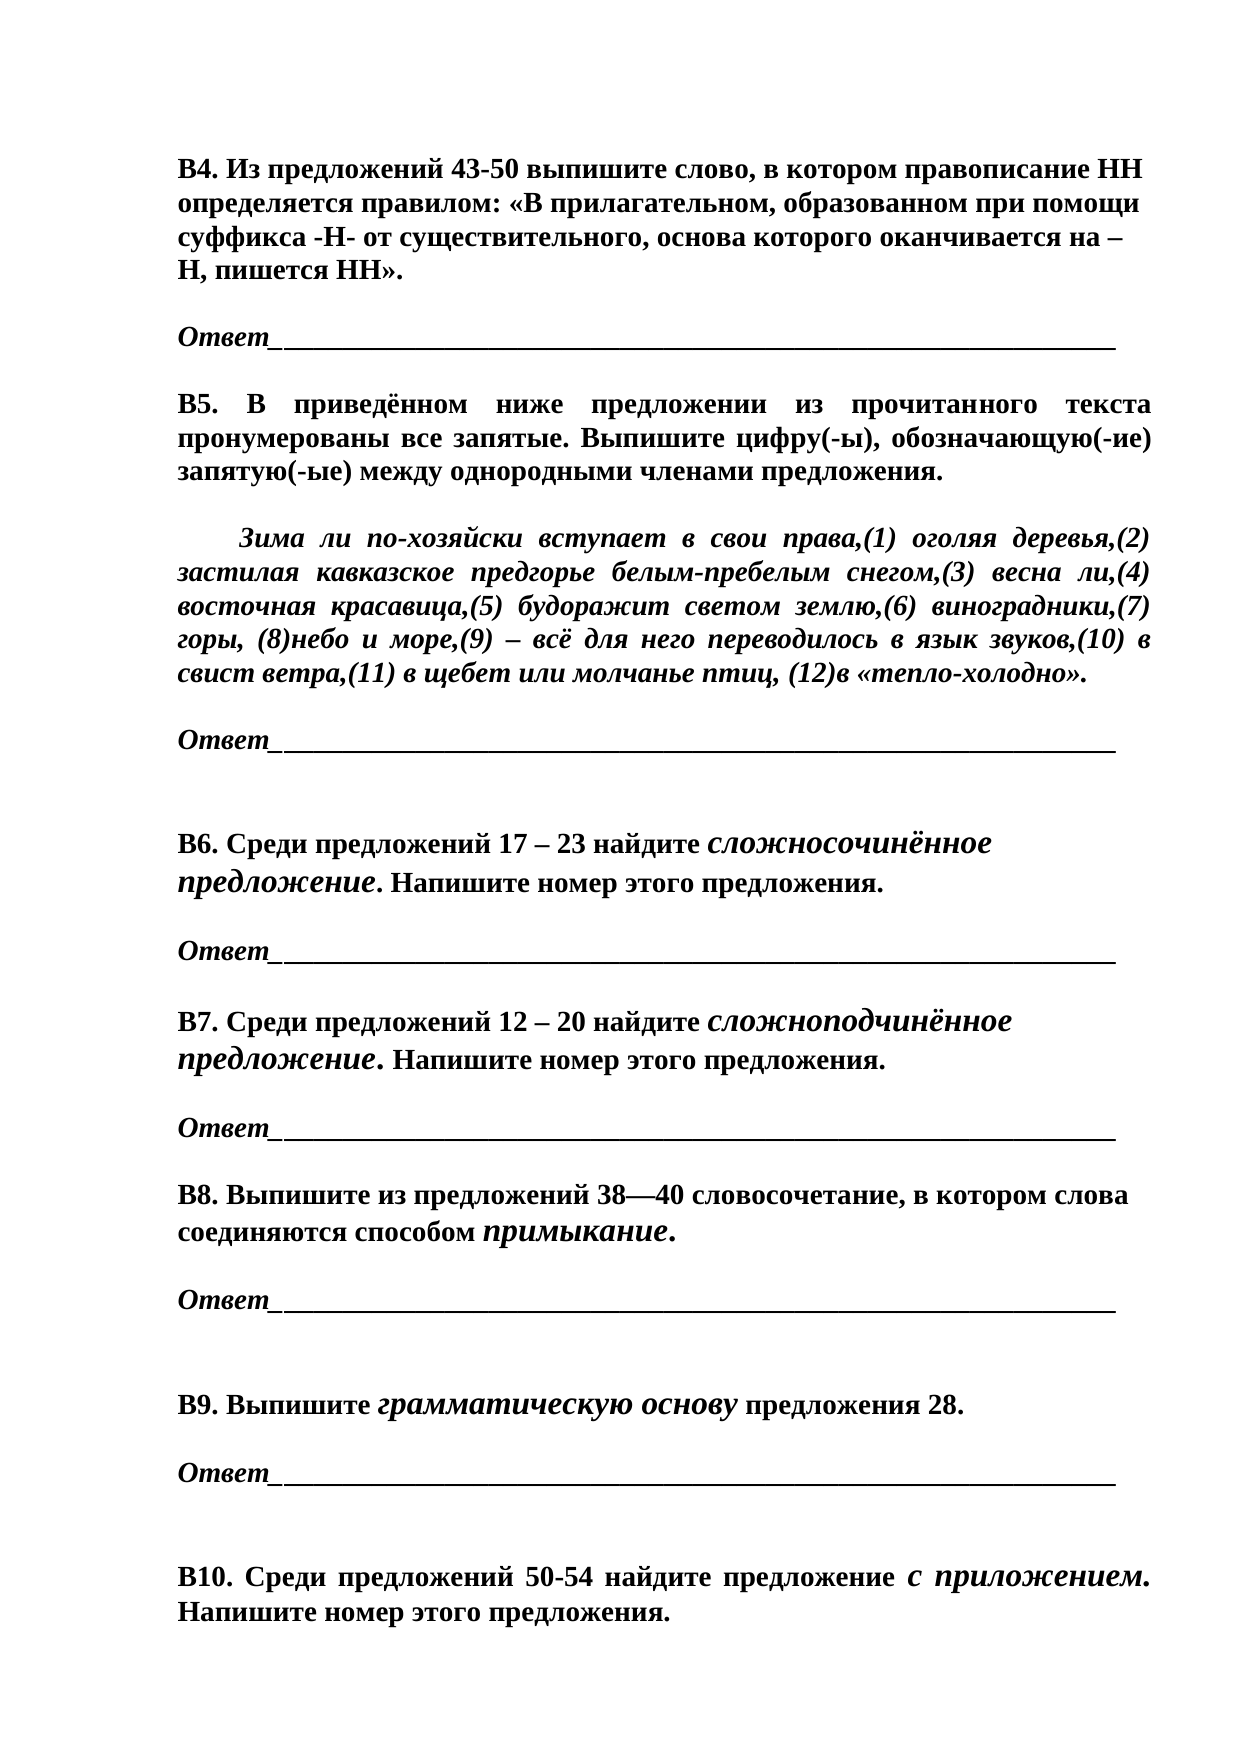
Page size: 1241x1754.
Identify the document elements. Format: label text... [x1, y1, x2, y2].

text Ответ__________________________________________________________ [177, 1282, 1152, 1316]
text В4. Из предложений 43-50 выпишите слово, в котором правописание НН определяется правилом: «В прилагательном, образованном при помощи суффикса -Н- от существительного, основа которого оканчивается на –Н, пишется НН». [177, 152, 1152, 286]
text В7. Среди предложений 12 – 20 найдите сложноподчинённое предложение. Напишите номер этого предложения. [177, 1000, 1152, 1076]
text Ответ__________________________________________________________ [177, 722, 1152, 755]
text В10. Среди предложений 50-54 найдите предложение с приложением. Напишите номер этого предложения. [177, 1556, 1152, 1627]
text В6. Среди предложений 17 – 23 найдите сложносочинённое предложение. Напишите номер этого предложения. [177, 822, 1152, 899]
text Ответ__________________________________________________________ [177, 319, 1152, 353]
text Ответ__________________________________________________________ [177, 933, 1152, 966]
text Зима ли по-хозяйски вступает в свои права,(1) оголяя деревья,(2) застилая кавказское предгорье белым-пребелым снегом,(3) весна ли,(4) восточная красавица,(5) будоражит светом землю,(6) виноградники,(7) горы, (8)небо и море,(9) – всё для него переводилось в язык звуков,(10) в свист ветра,(11) в щебет или молчанье птиц, (12)в «тепло-холодно». [177, 521, 1152, 688]
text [177, 1455, 1152, 1488]
text В5. В приведённом ниже предложении из прочитанного текста пронумерованы все запятые. Выпишите цифру(-ы), обозначающую(-ие) запятую(-ые) между однородными членами предложения. [177, 386, 1152, 487]
text Ответ__________________________________________________________ [177, 1110, 1152, 1143]
text В8. Выпишите из предложений 38—40 словосочетание, в котором слова соединяются способом примыкание. [177, 1177, 1152, 1249]
text В9. Выпишите грамматическую основу предложения 28. [177, 1383, 1152, 1421]
